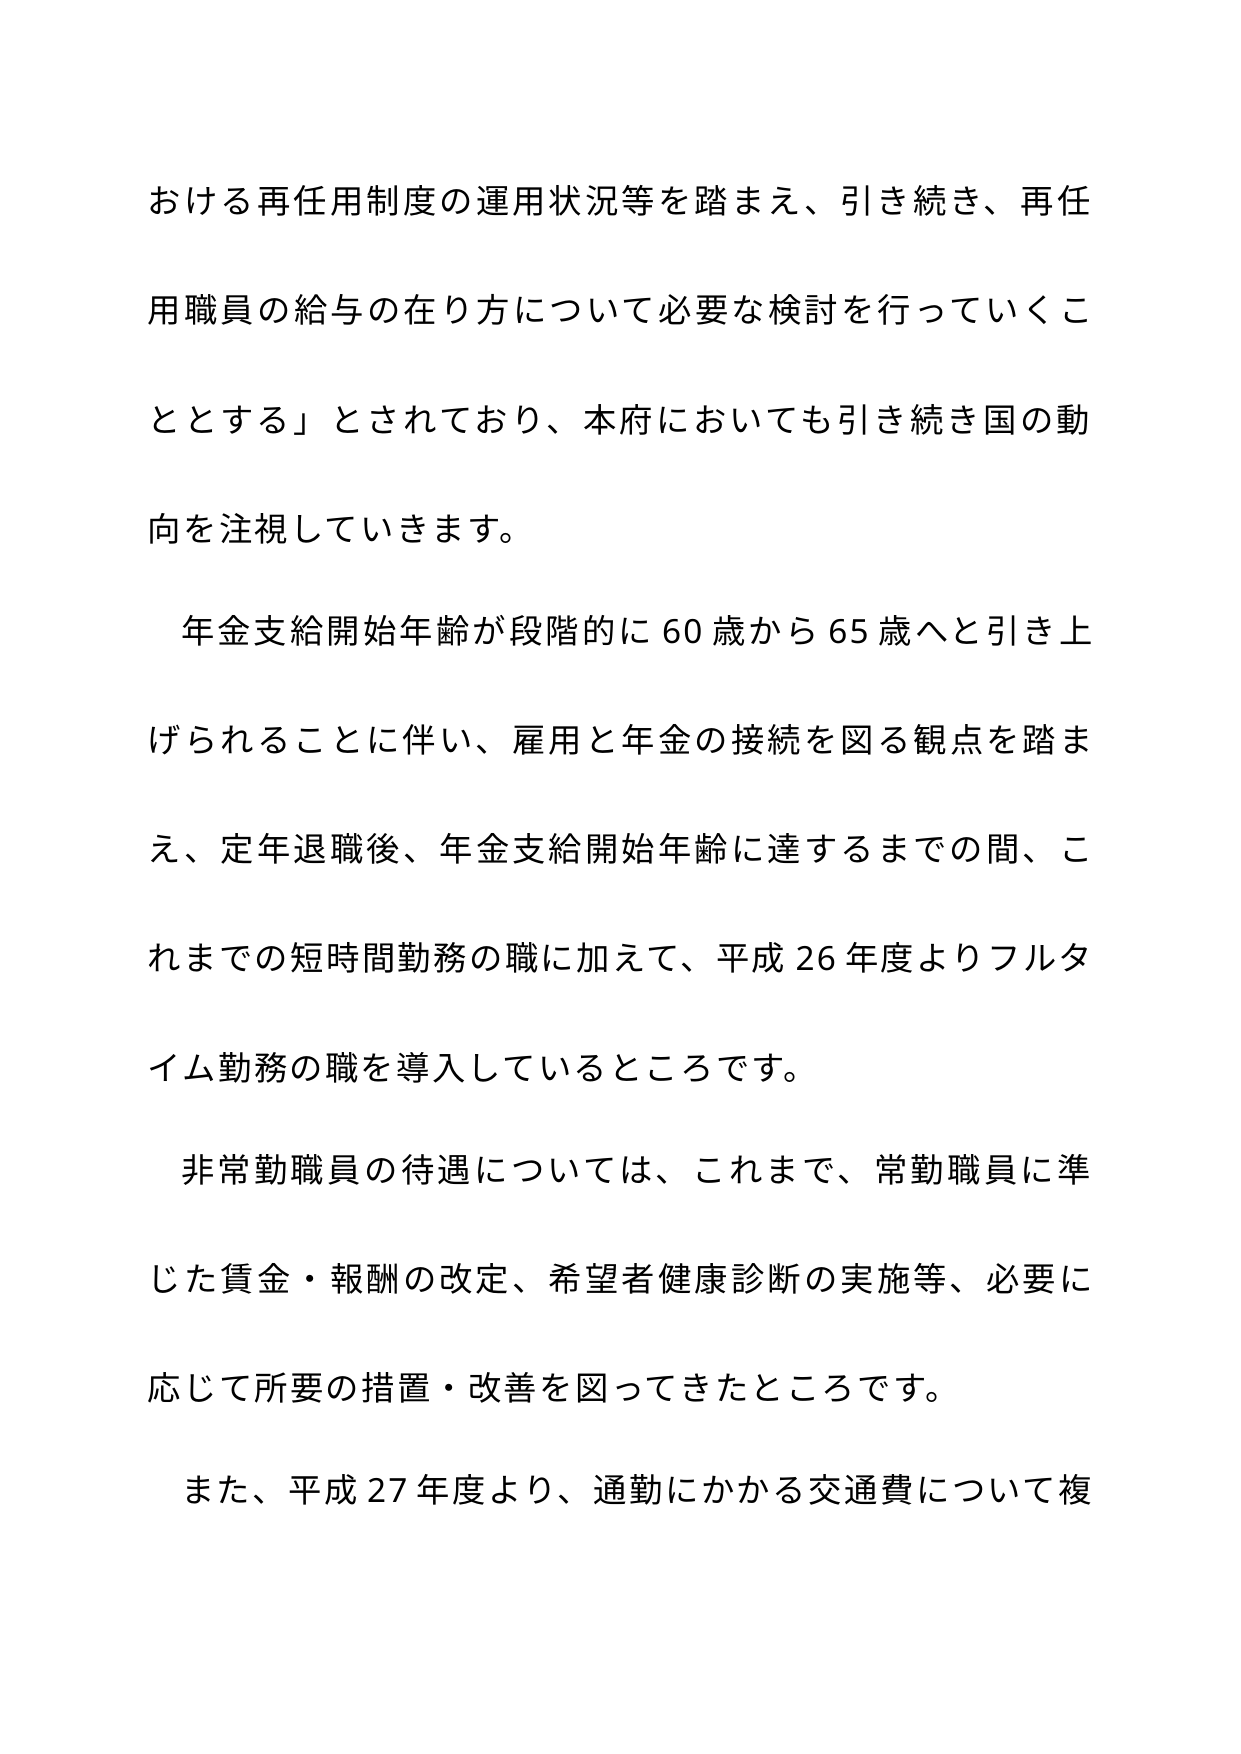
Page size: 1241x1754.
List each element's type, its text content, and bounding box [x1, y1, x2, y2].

text 非常勤職員の待遇については、これまで、常勤職員に準じた賃金・報酬の改定、希望者健康診断の実施等、必要に応じて所要の措置・改善を図ってきたところです。 [148, 1120, 1092, 1434]
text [148, 152, 1092, 574]
text 年金支給開始年齢が段階的に60歳から65歳へと引き上げられることに伴い、雇用と年金の接続を図る観点を踏まえ、定年退職後、年金支給開始年齢に達するまでの間、これまでの短時間勤務の職に加えて、平成26年度よりフルタイム勤務の職を導入しているところです。 [148, 581, 1092, 1113]
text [148, 1441, 1092, 1536]
